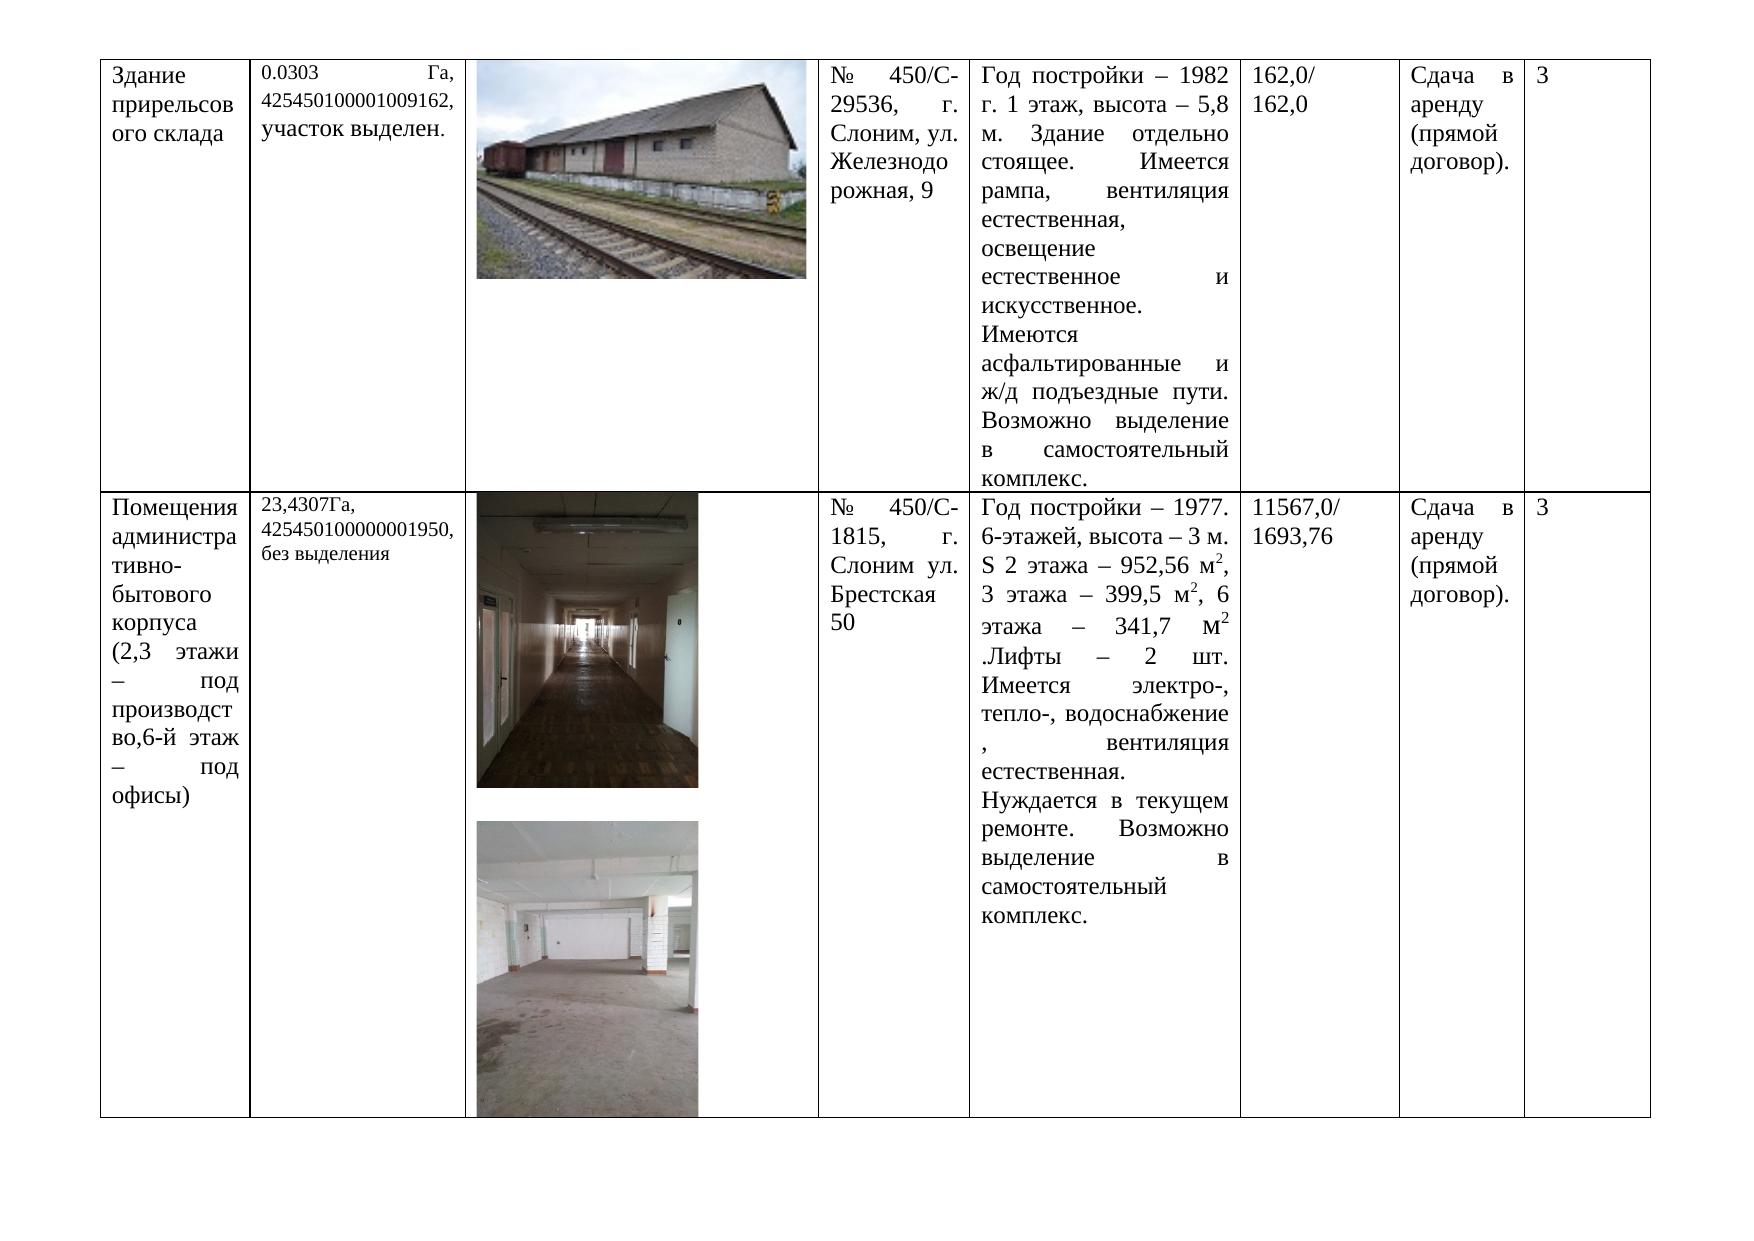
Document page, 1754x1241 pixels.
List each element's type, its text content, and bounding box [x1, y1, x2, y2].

table_cell Год постройки – 1982 г. 1 этаж, высота – 5,8 м. Здание отдельно стоящее. Имеется рампа, вентиляция естественная, освещение естественное и искусственное. Имеются асфальтированные и ж/д подъездные пути. Возможно выделение в самостоятельный комплекс. [970, 60, 1240, 491]
picture [476, 492, 699, 788]
table_cell Сдача в аренду (прямой договор). [1400, 60, 1524, 491]
table_cell 3 [1525, 493, 1650, 1117]
table_cell Год постройки – 1977. 6-этажей, высота – 3 м. S 2 этажа – , 3 этажа – , 6 этажа – .Лифты – 2 шт. Имеется электро-, тепло-, водоснабжение , вентиляция естественная. Нуждается в текущем ремонте. Возможно выделение в самостоятельный комплекс. [970, 493, 1240, 1117]
table_cell № 450/С-29536, г. Слоним, ул. Железнодорожная, 9 [819, 60, 969, 491]
table_cell 3 [1525, 60, 1650, 491]
table_cell Здание прирельсового склада [101, 60, 249, 491]
table_cell [466, 493, 818, 1117]
picture [476, 60, 807, 279]
table_cell 11567,0/ 1693,76 [1241, 493, 1399, 1117]
picture [476, 821, 699, 1117]
table_cell Помещения административно-бытового корпуса (2,3 этажи – под производство,6-й этаж – под офисы) [101, 493, 249, 1117]
table_cell 23,4307Га, 425450100000001950, без выделения [251, 493, 465, 1117]
table_cell [466, 60, 818, 491]
table_cell № 450/С- 1815, г. Слоним ул. Брестская 50 [819, 493, 969, 1117]
table_cell 162,0/ 162,0 [1241, 60, 1399, 491]
table_cell 0.0303 Га, 425450100001009162, участок выделен. [251, 60, 465, 491]
table_cell Сдача в аренду (прямой договор). [1400, 493, 1524, 1117]
